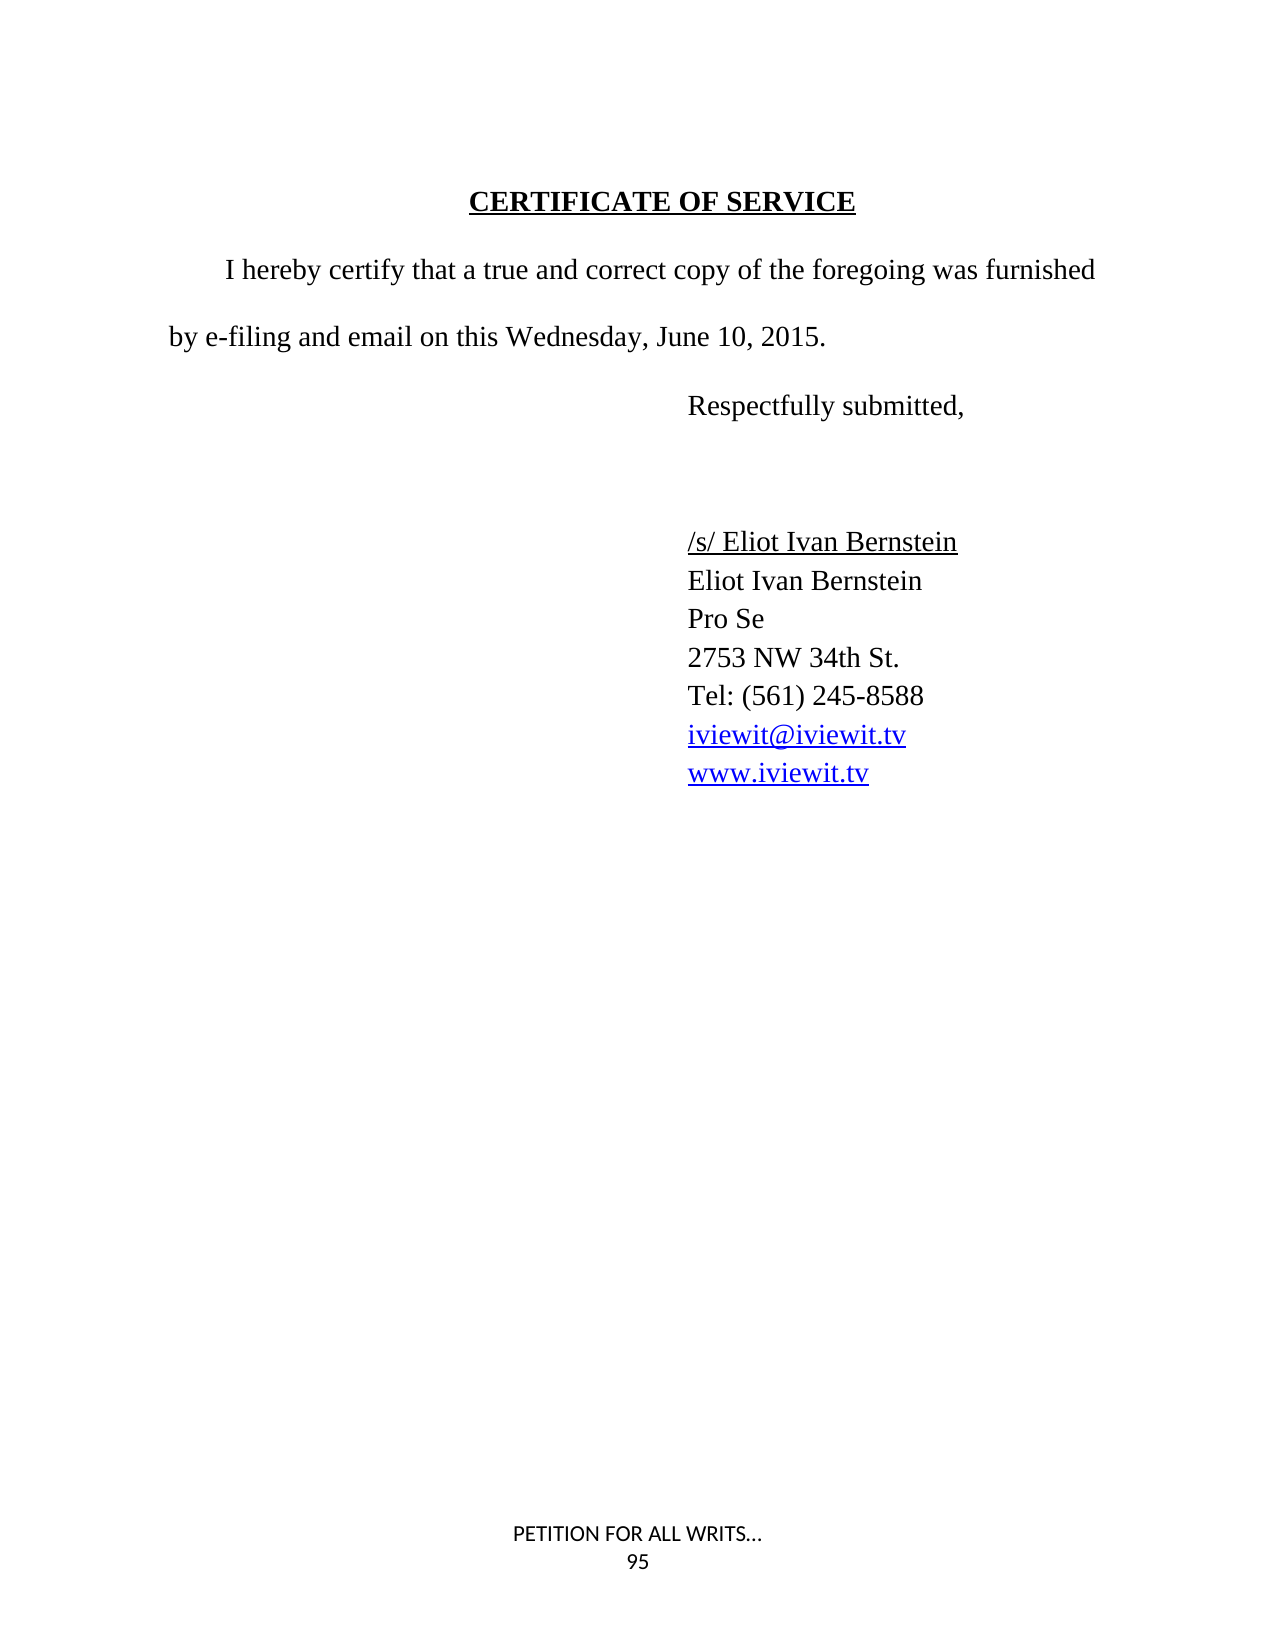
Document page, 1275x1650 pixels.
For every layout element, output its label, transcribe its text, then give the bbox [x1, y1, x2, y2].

text 2753 NW 34th St. [687, 640, 1119, 673]
text Pro Se [687, 601, 1119, 635]
text I hereby certify that a true and correct copy of the foregoing was furnished by e-filing and email on this Wednesday, June 10, 2015. [169, 252, 1125, 353]
text www.iviewit.tv [687, 755, 1119, 789]
text Eliot Ivan Bernstein [687, 563, 1119, 596]
text Respectfully submitted, [687, 388, 1112, 421]
text /s/ Eliot Ivan Bernstein [687, 524, 963, 558]
text CERTIFICATE OF SERVICE [469, 184, 1112, 218]
text Tel: (561) 245-8588 [687, 678, 1119, 712]
text iviewit@iviewit.tv [687, 717, 1119, 750]
